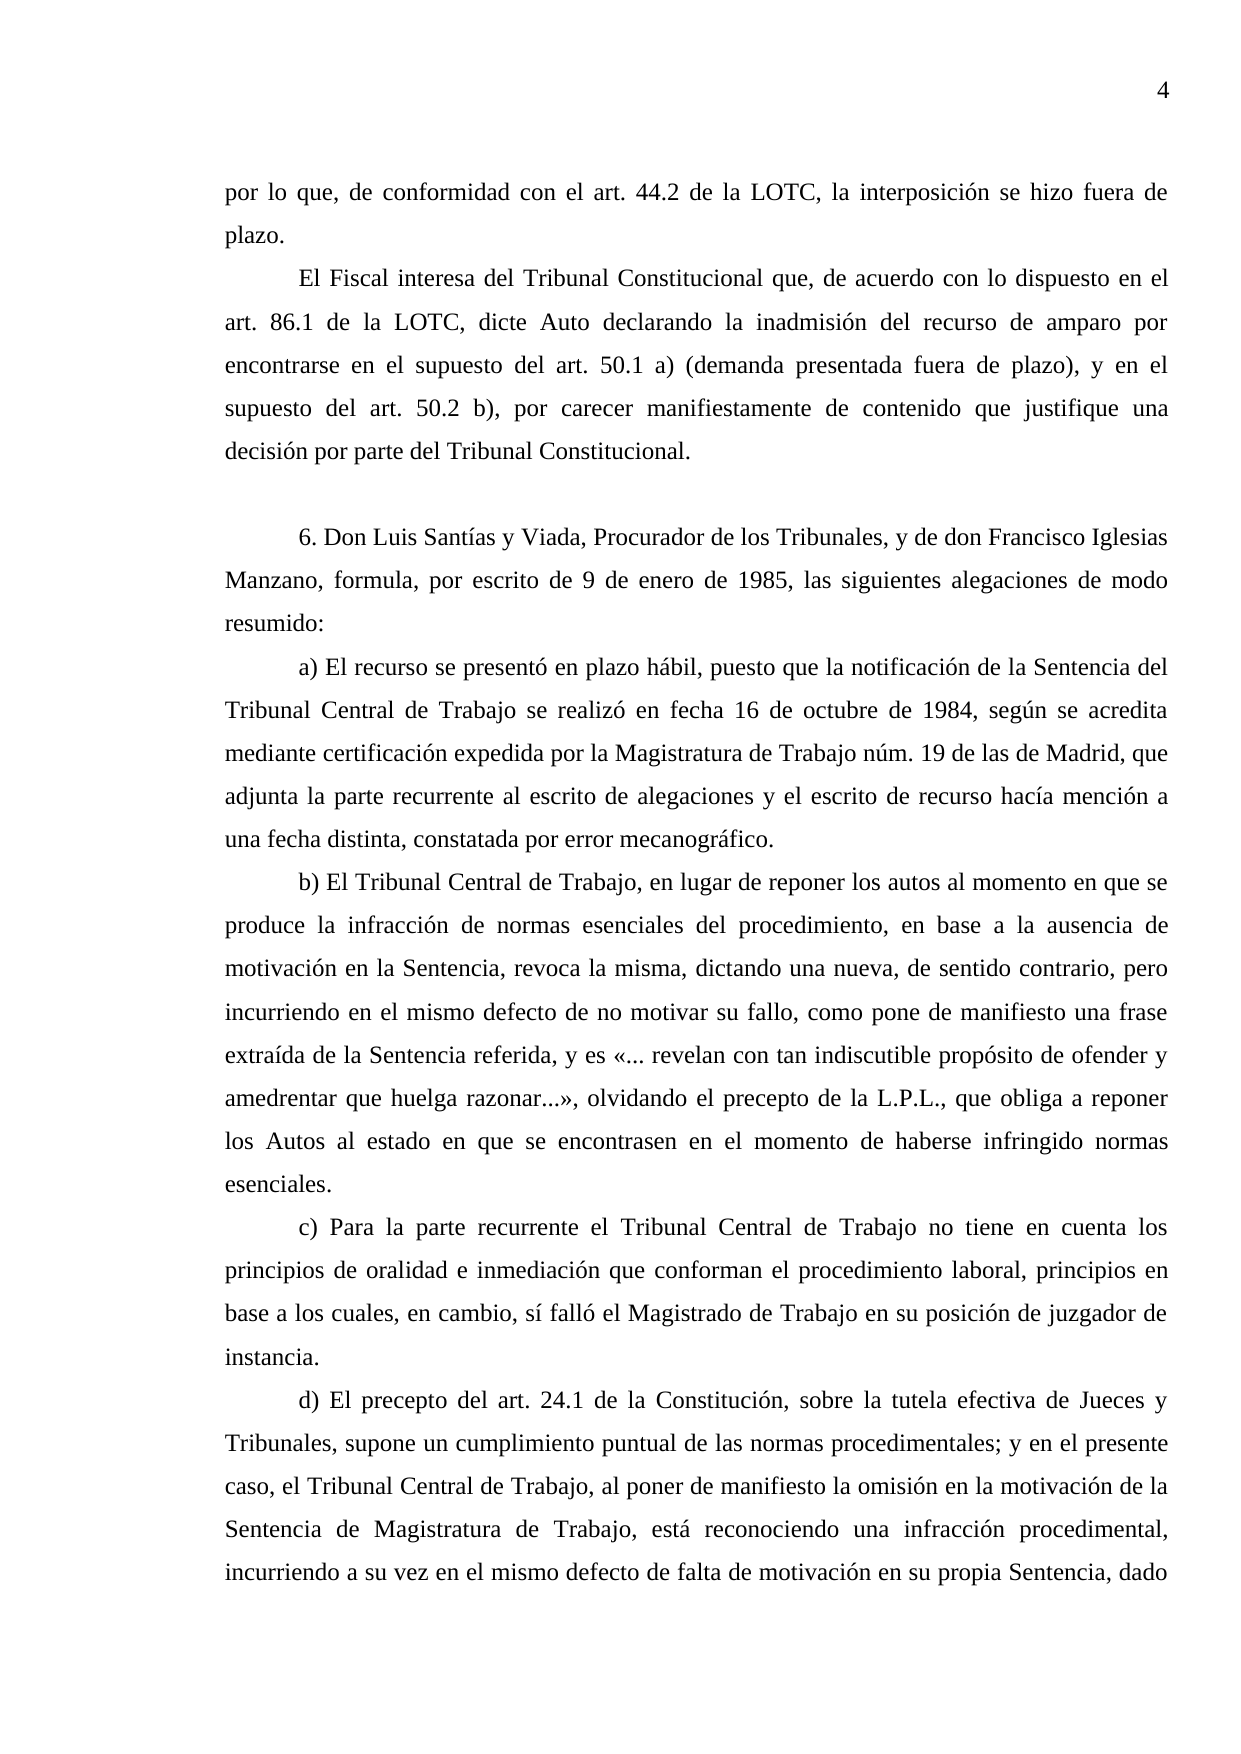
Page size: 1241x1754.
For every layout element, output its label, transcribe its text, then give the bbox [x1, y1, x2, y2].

text 6. Don Luis Santías y Viada, Procurador de los Tribunales, y de don Francisco Iglesias Manzano, formula, por escrito de 9 de enero de 1985, las siguientes alegaciones de modo resumido: [224, 522, 1169, 637]
text El Fiscal interesa del Tribunal Constitucional que, de acuerdo con lo dispuesto en el art. 86.1 de la LOTC, dicte Auto declarando la inadmisión del recurso de amparo por encontrarse en el supuesto del art. 50.1 a) (demanda presentada fuera de plazo), y en el supuesto del art. 50.2 b), por carecer manifiestamente de contenido que justifique una decisión por parte del Tribunal Constitucional. [224, 263, 1169, 465]
text c) Para la parte recurrente el Tribunal Central de Trabajo no tiene en cuenta los principios de oralidad e inmediación que conforman el procedimiento laboral, principios en base a los cuales, en cambio, sí falló el Magistrado de Trabajo en su posición de juzgador de instancia. [224, 1212, 1169, 1370]
text b) El Tribunal Central de Trabajo, en lugar de reponer los autos al momento en que se produce la infracción de normas esenciales del procedimiento, en base a la ausencia de motivación en la Sentencia, revoca la misma, dictando una nueva, de sentido contrario, pero incurriendo en el mismo defecto de no motivar su fallo, como pone de manifiesto una frase extraída de la Sentencia referida, y es «... revelan con tan indiscutible propósito de ofender y amedrentar que huelga razonar...», olvidando el precepto de la L.P.L., que obliga a reponer los Autos al estado en que se encontrasen en el momento de haberse infringido normas esenciales. [224, 867, 1169, 1198]
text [224, 1385, 1169, 1586]
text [224, 177, 1169, 249]
text a) El recurso se presentó en plazo hábil, puesto que la notificación de la Sentencia del Tribunal Central de Trabajo se realizó en fecha 16 de octubre de 1984, según se acredita mediante certificación expedida por la Magistratura de Trabajo núm. 19 de las de Madrid, que adjunta la parte recurrente al escrito de alegaciones y el escrito de recurso hacía mención a una fecha distinta, constatada por error mecanográfico. [224, 652, 1169, 853]
